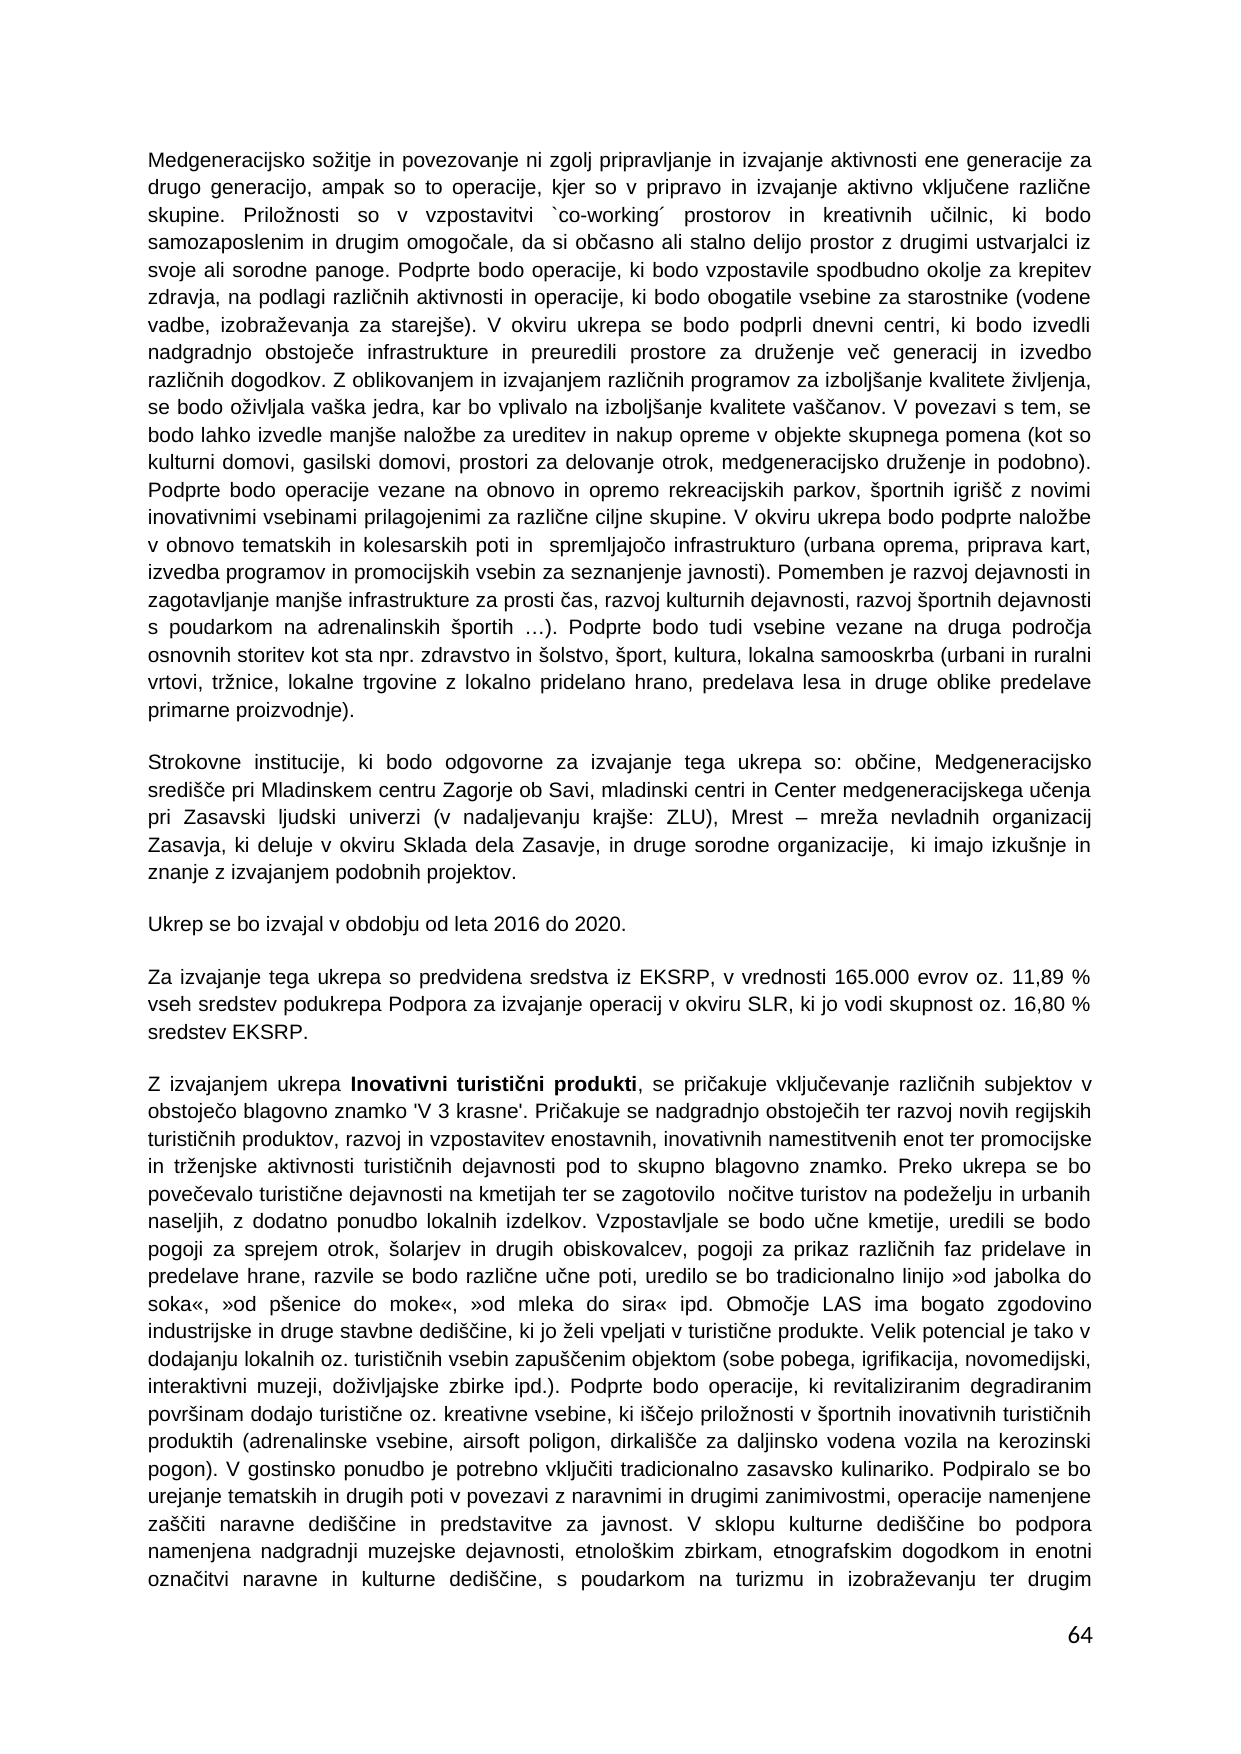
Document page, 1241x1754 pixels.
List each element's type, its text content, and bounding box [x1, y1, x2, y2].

text Za izvajanje tega ukrepa so predvidena sredstva iz EKSRP, v vrednosti 165.000 evrov oz. 11,89 % vseh sredstev podukrepa Podpora za izvajanje operacij v okviru SLR, ki jo vodi skupnost oz. 16,80 % sredstev EKSRP. [148, 964, 1093, 1043]
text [148, 1072, 1093, 1591]
text Strokovne institucije, ki bodo odgovorne za izvajanje tega ukrepa so: občine, Medgeneracijsko središče pri Mladinskem centru Zagorje ob Savi, mladinski centri in Center medgeneracijskega učenja pri Zasavski ljudski univerzi (v nadaljevanju krajše: ZLU), Mrest – mreža nevladnih organizacij Zasavja, ki deluje v okviru Sklada dela Zasavje, in druge sorodne organizacije, ki imajo izkušnje in znanje z izvajanjem podobnih projektov. [148, 750, 1093, 884]
text Ukrep se bo izvajal v obdobju od leta 2016 do 2020. [148, 912, 1093, 936]
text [148, 148, 1093, 722]
